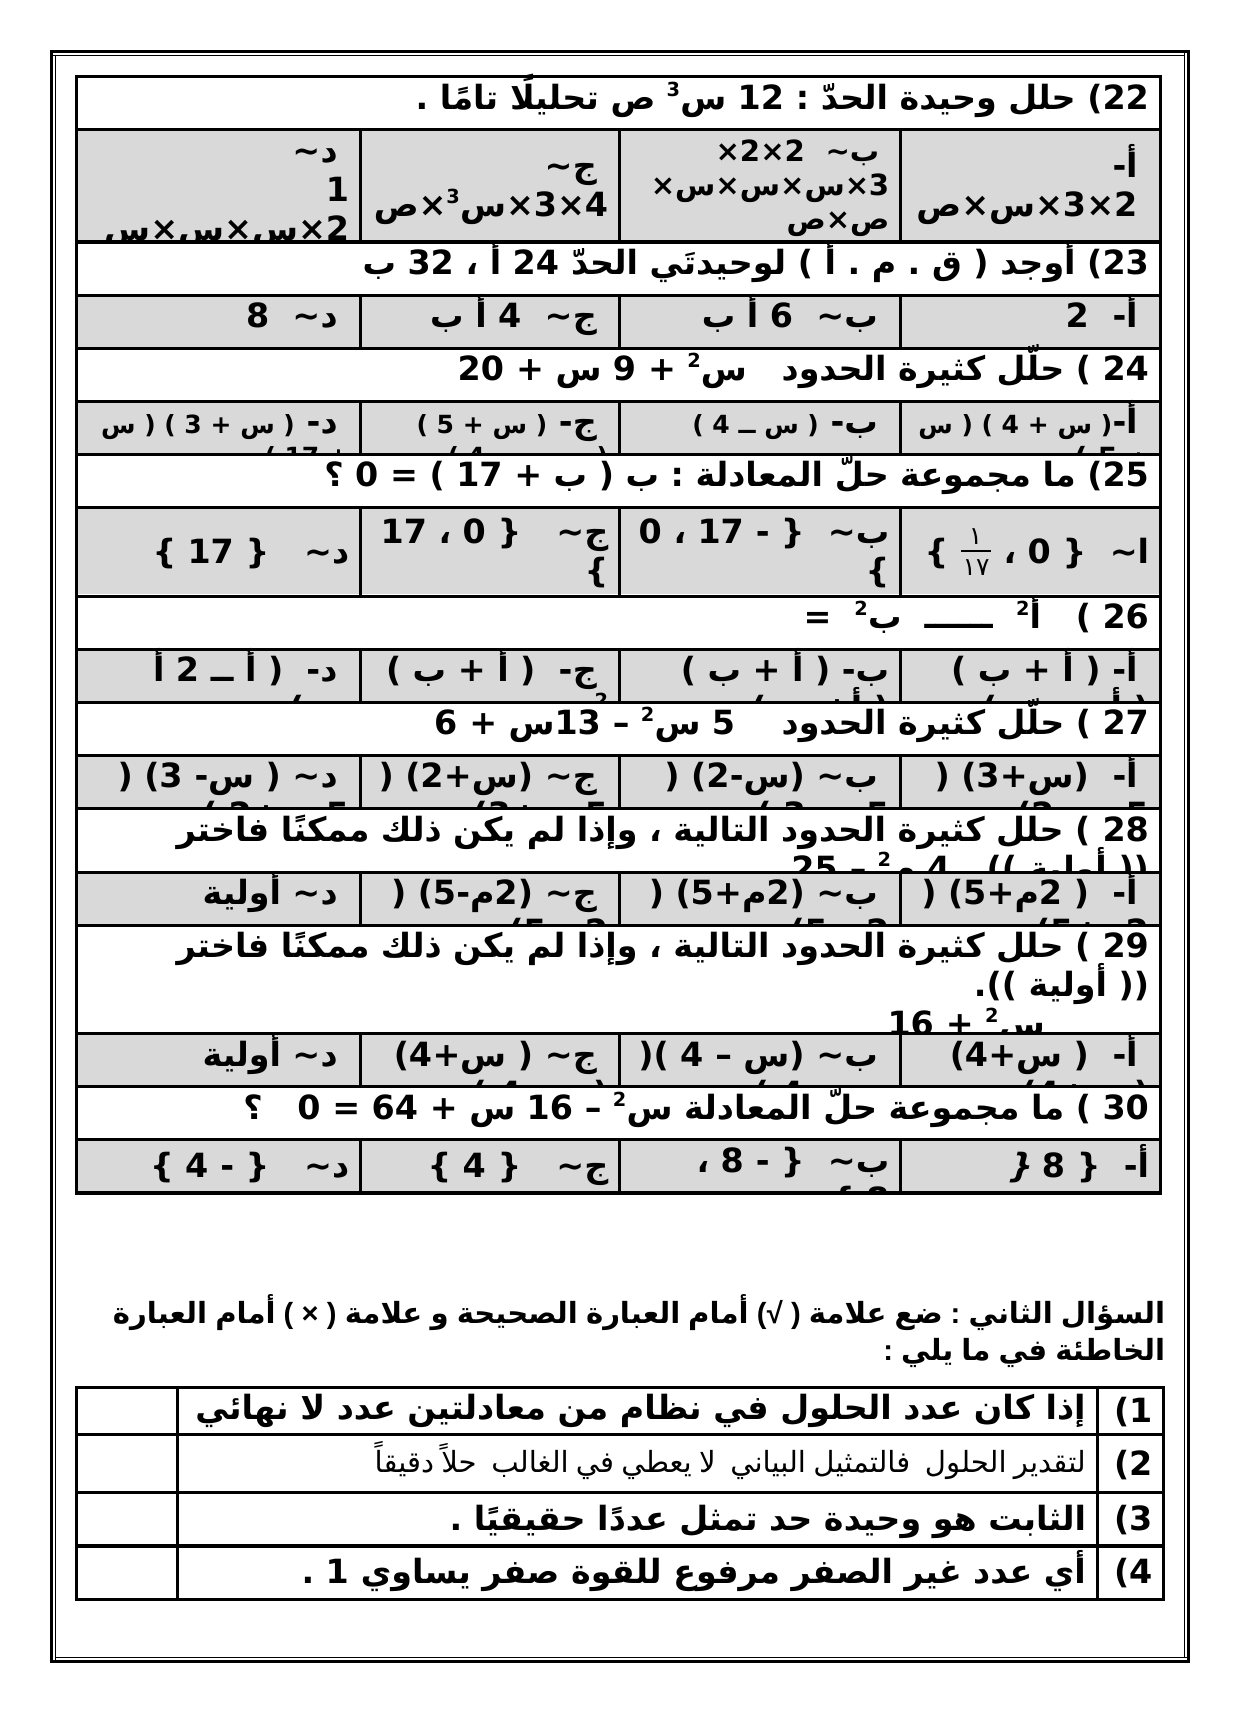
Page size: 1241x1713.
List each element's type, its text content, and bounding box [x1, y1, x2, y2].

table_cell 23) أوجد ( ق . م . أ ) لوحيدتَي الحدّ 24 أ ، 32 ب [78, 244, 1159, 293]
table_cell أ- 2×3×س×ص [902, 131, 1159, 240]
table_cell 25) ما مجموعة حلّ المعادلة : ب ( ب + 17 ) = 0 ؟ [78, 456, 1159, 506]
table_cell د~ أولية [78, 1035, 359, 1085]
table_cell د~ { 17 } [78, 509, 359, 594]
table_cell ب~ (س – 4 )( س – 4 ) [621, 1035, 899, 1085]
table_cell ج~ ( س+4) (س- 4 ) [362, 1035, 618, 1085]
table_cell 24 ) حلّل كثيرة الحدود س2 + 9 س + 20 [78, 350, 1159, 400]
table_cell الثابت هو وحيدة حد تمثل عددًا حقيقيًا . [179, 1494, 1096, 1544]
table_cell [78, 1494, 176, 1544]
table_cell د- ( س + 3 ) ( س + 17 ) [78, 403, 359, 453]
table_cell د- ( أ ــ 2 أ ب ) [78, 651, 359, 701]
table_cell أ- (س+3) (5س- 2) [902, 757, 1159, 807]
table_cell 3) [1099, 1494, 1162, 1544]
table_cell د~ 8 [78, 297, 359, 347]
text السؤال الثاني : ضع علامة ( √) أمام العبارة الصحيحة و علامة ( × ) أمام العبارة الخاطئة في ما يلي : [75, 1297, 1165, 1366]
table_cell ج- ( أ + ب ) 2 [362, 651, 618, 701]
table_header إذا كان عدد الحلول في نظام من معادلتين عدد لا نهائي من الحلول يسمى نظامًا غير مستقل . [179, 1389, 1096, 1433]
table_cell [78, 1436, 176, 1491]
table_cell 29 ) حلل كثيرة الحدود التالية ، وإذا لم يكن ذلك ممكنًا فاختر (( أولية )). س2 + 16 [78, 927, 1159, 1032]
table_cell أ- ( أ + ب ) ( أ ــــ ب ) [902, 651, 1159, 701]
table_cell ج~ 4 أ ب [362, 297, 618, 347]
table_header [78, 1389, 176, 1433]
table_cell د~ 12×س×س×س×ص [78, 131, 359, 240]
table_header 22) حلل وحيدة الحدّ : 12 س3 ص تحليلًا تامًا . [78, 78, 1159, 128]
table_cell ج~ { 0 ، 17 } [362, 509, 618, 594]
table_header 1) [1099, 1389, 1162, 1433]
table_cell ب- ( أ + ب ) ( أ+ ب ) [621, 651, 899, 701]
table_cell ب~ { - 8 ، 8 } [621, 1141, 899, 1191]
table_cell ب- ( س ــ 4 ) ( س ــ 5 ) [621, 403, 899, 453]
table_cell ب~ (س-2) (5س-3 ) [621, 757, 899, 807]
table_cell أ- 2 [902, 297, 1159, 347]
table_cell 30 ) ما مجموعة حلّ المعادلة س2 – 16 س + 64 = 0 ؟ [78, 1088, 1159, 1138]
table_cell أ- { 8 { [902, 1141, 1159, 1191]
table_cell 26 ) أ2 ــــــ ب2 = [78, 598, 1159, 648]
table_cell 28 ) حلل كثيرة الحدود التالية ، وإذا لم يكن ذلك ممكنًا فاختر (( أولية )). 4 م2 – 25 [78, 810, 1159, 871]
table_cell ج~ { 4 } [362, 1141, 618, 1191]
table_cell ج~ (س+2) (5س+3) [362, 757, 618, 807]
table_cell ب~ 2×2×3×س×س×س×ص×ص [621, 131, 899, 240]
table_cell أ-( س + 4 ) ( س + 5 ) [902, 403, 1159, 453]
table_cell ب~ { - 17 ، 0 } [621, 509, 899, 594]
table_cell د~ أولية [78, 874, 359, 924]
table_cell د~ ( س- 3) ( 5س+2 ) [78, 757, 359, 807]
table_cell د~ { - 4 } [78, 1141, 359, 1191]
table_cell ب~ (2م+5) (2م-5) [621, 874, 899, 924]
table_cell أ- ( س+4) (س+4) [902, 1035, 1159, 1085]
table_cell 2) [1099, 1436, 1162, 1491]
table_cell ج~ 4×3×س3×ص [362, 131, 618, 240]
table_cell 4) [1099, 1548, 1162, 1597]
table_cell ج~ (2م-5) (2م-5) [362, 874, 618, 924]
table_cell أ- ( 2م+5) (2م+5) [902, 874, 1159, 924]
table_cell ب~ 6 أ ب [621, 297, 899, 347]
table_cell ج- ( س + 5 ) ( س ــــــ 4 ) [362, 403, 618, 453]
table_cell أي عدد غير الصفر مرفوع للقوة صفر يساوي 1 . [179, 1548, 1096, 1597]
table_cell ا~ { 0 ، } [902, 509, 1159, 594]
table_cell [78, 1548, 176, 1597]
table_cell لتقدير الحلول فالتمثيل البياني لا يعطي في الغالب حلاً دقيقاً [179, 1436, 1096, 1491]
table_cell 27 ) حلّل كثيرة الحدود 5 س2 – 13س + 6 [78, 704, 1159, 754]
